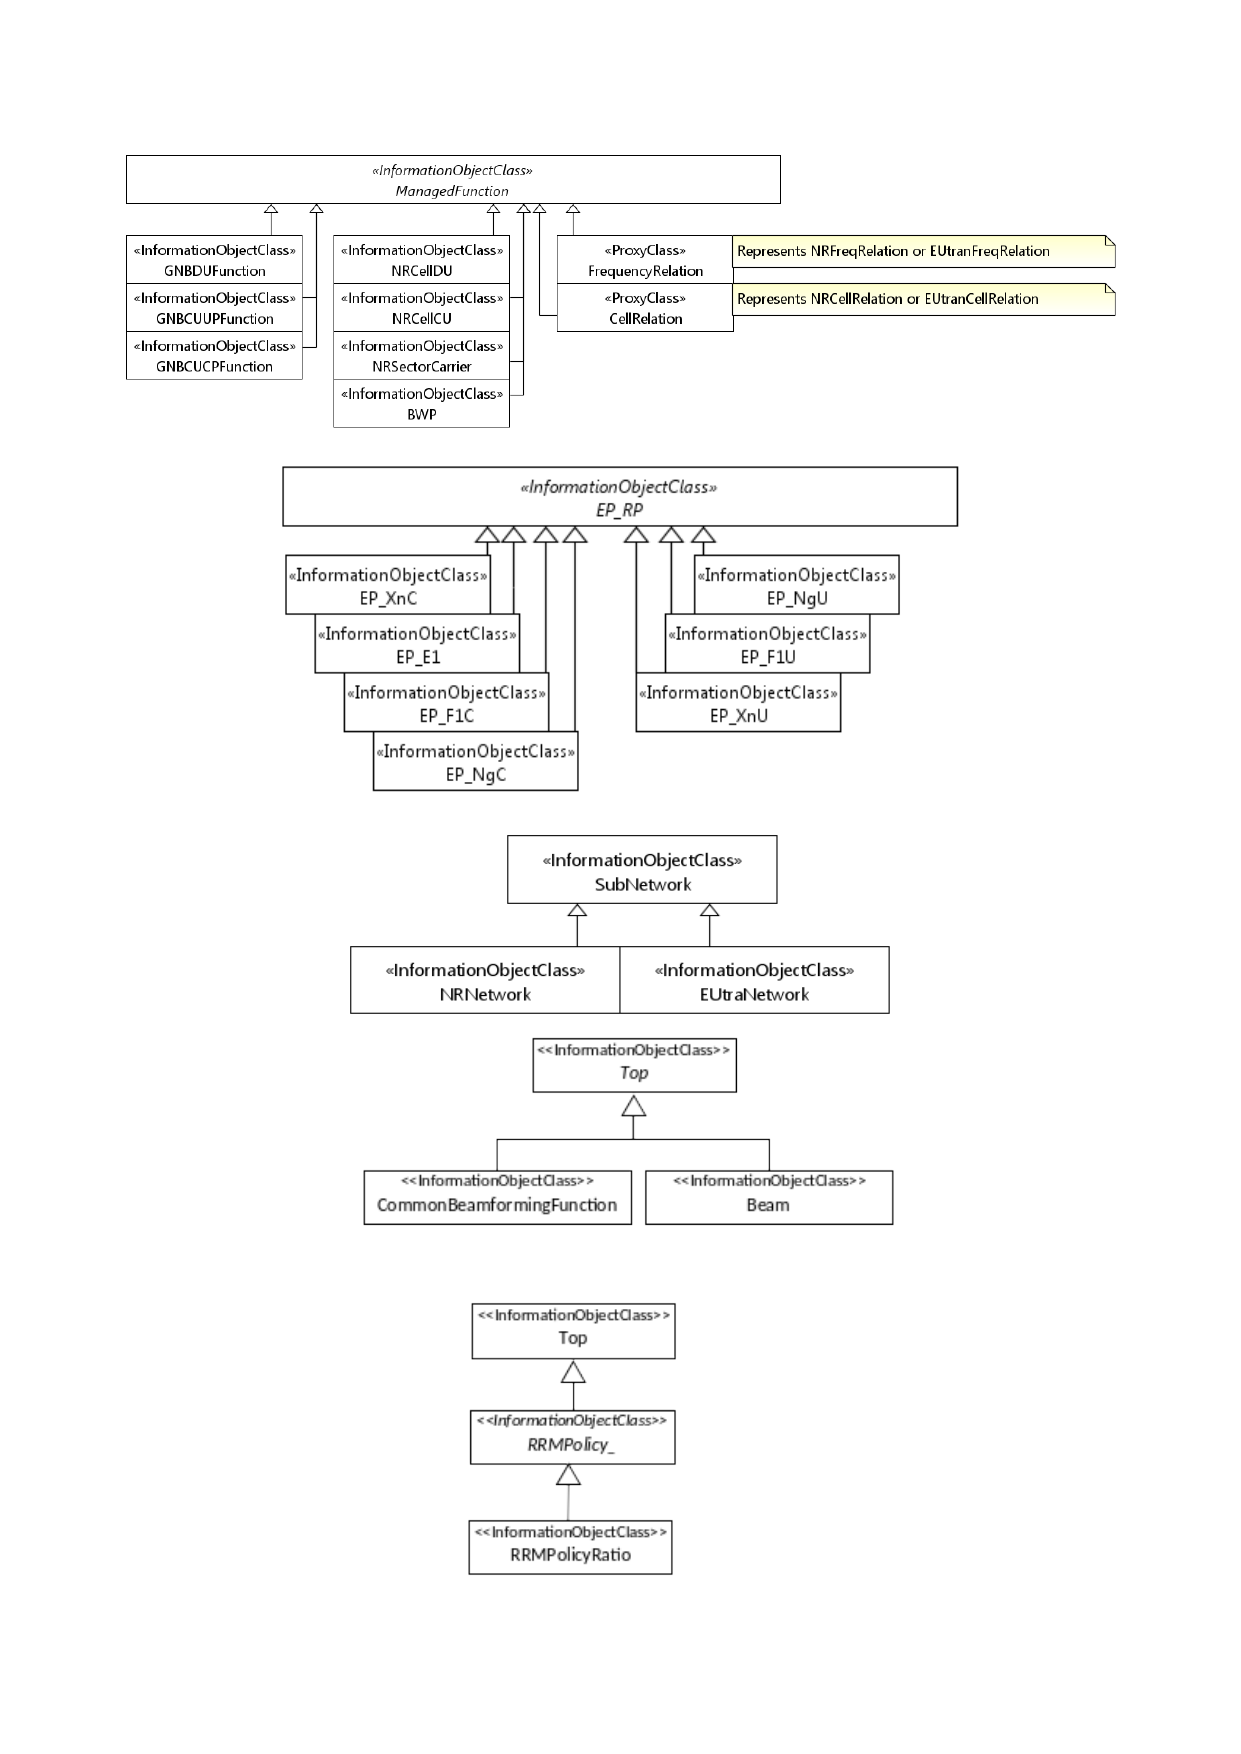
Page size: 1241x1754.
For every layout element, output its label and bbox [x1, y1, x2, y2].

picture [339, 824, 901, 1025]
picture [118, 147, 1123, 435]
picture [268, 453, 973, 806]
